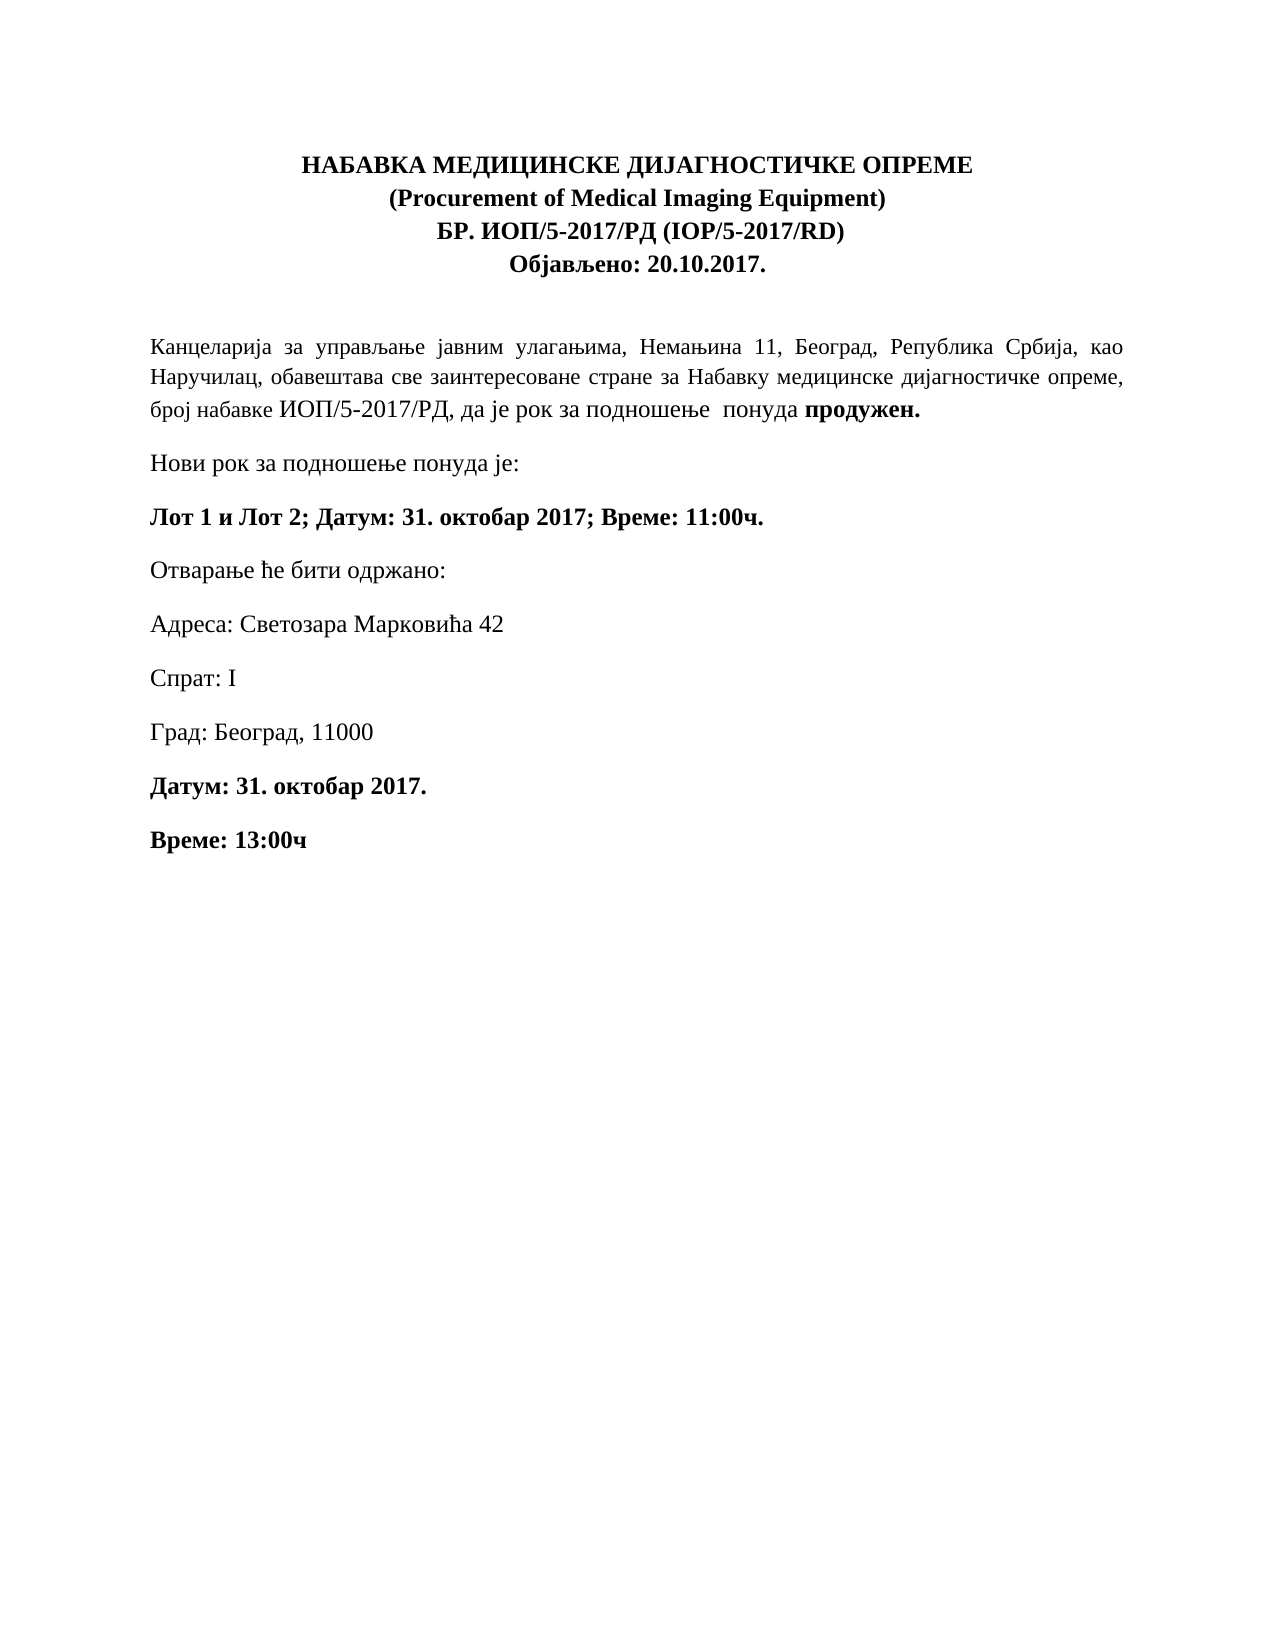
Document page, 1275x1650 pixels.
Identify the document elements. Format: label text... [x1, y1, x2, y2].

text Канцеларија за управљање јавним улагањима, Немањина 11, Београд, Република Србија, као Наручилац, обавештава све заинтересоване стране за Набавку медицинскe дијагностичке опреме, број набавке ИОП/5-2017/РД, да је рок за подношење понуда продужен. [150, 333, 1125, 423]
text Објављено: 20.10.2017. [150, 249, 1125, 278]
text Адреса: Светозара Марковића 42 [150, 609, 1125, 638]
text Време: 13:00ч [150, 825, 1125, 853]
text Спрат: I [150, 663, 1125, 692]
text Лот 1 и Лот 2; Датум: 31. октобар 2017; Време: 11:00ч. [150, 502, 1125, 530]
text БР. ИОП/5-2017/РД (IOP/5-2017/RD) [150, 216, 1125, 245]
text НАБАВКА МЕДИЦИНСКE ДИЈАГНОСТИЧКЕ ОПРЕМЕ [150, 150, 1125, 179]
text Отварање ће бити одржано: [150, 556, 1125, 584]
text Нови рок за подношење понуда је: [150, 448, 1125, 477]
text Датум: 31. октобар 2017. [150, 771, 1125, 800]
text Град: Београд, 11000 [150, 717, 1125, 746]
text (Procurement of Medical Imaging Equipment) [150, 183, 1125, 212]
